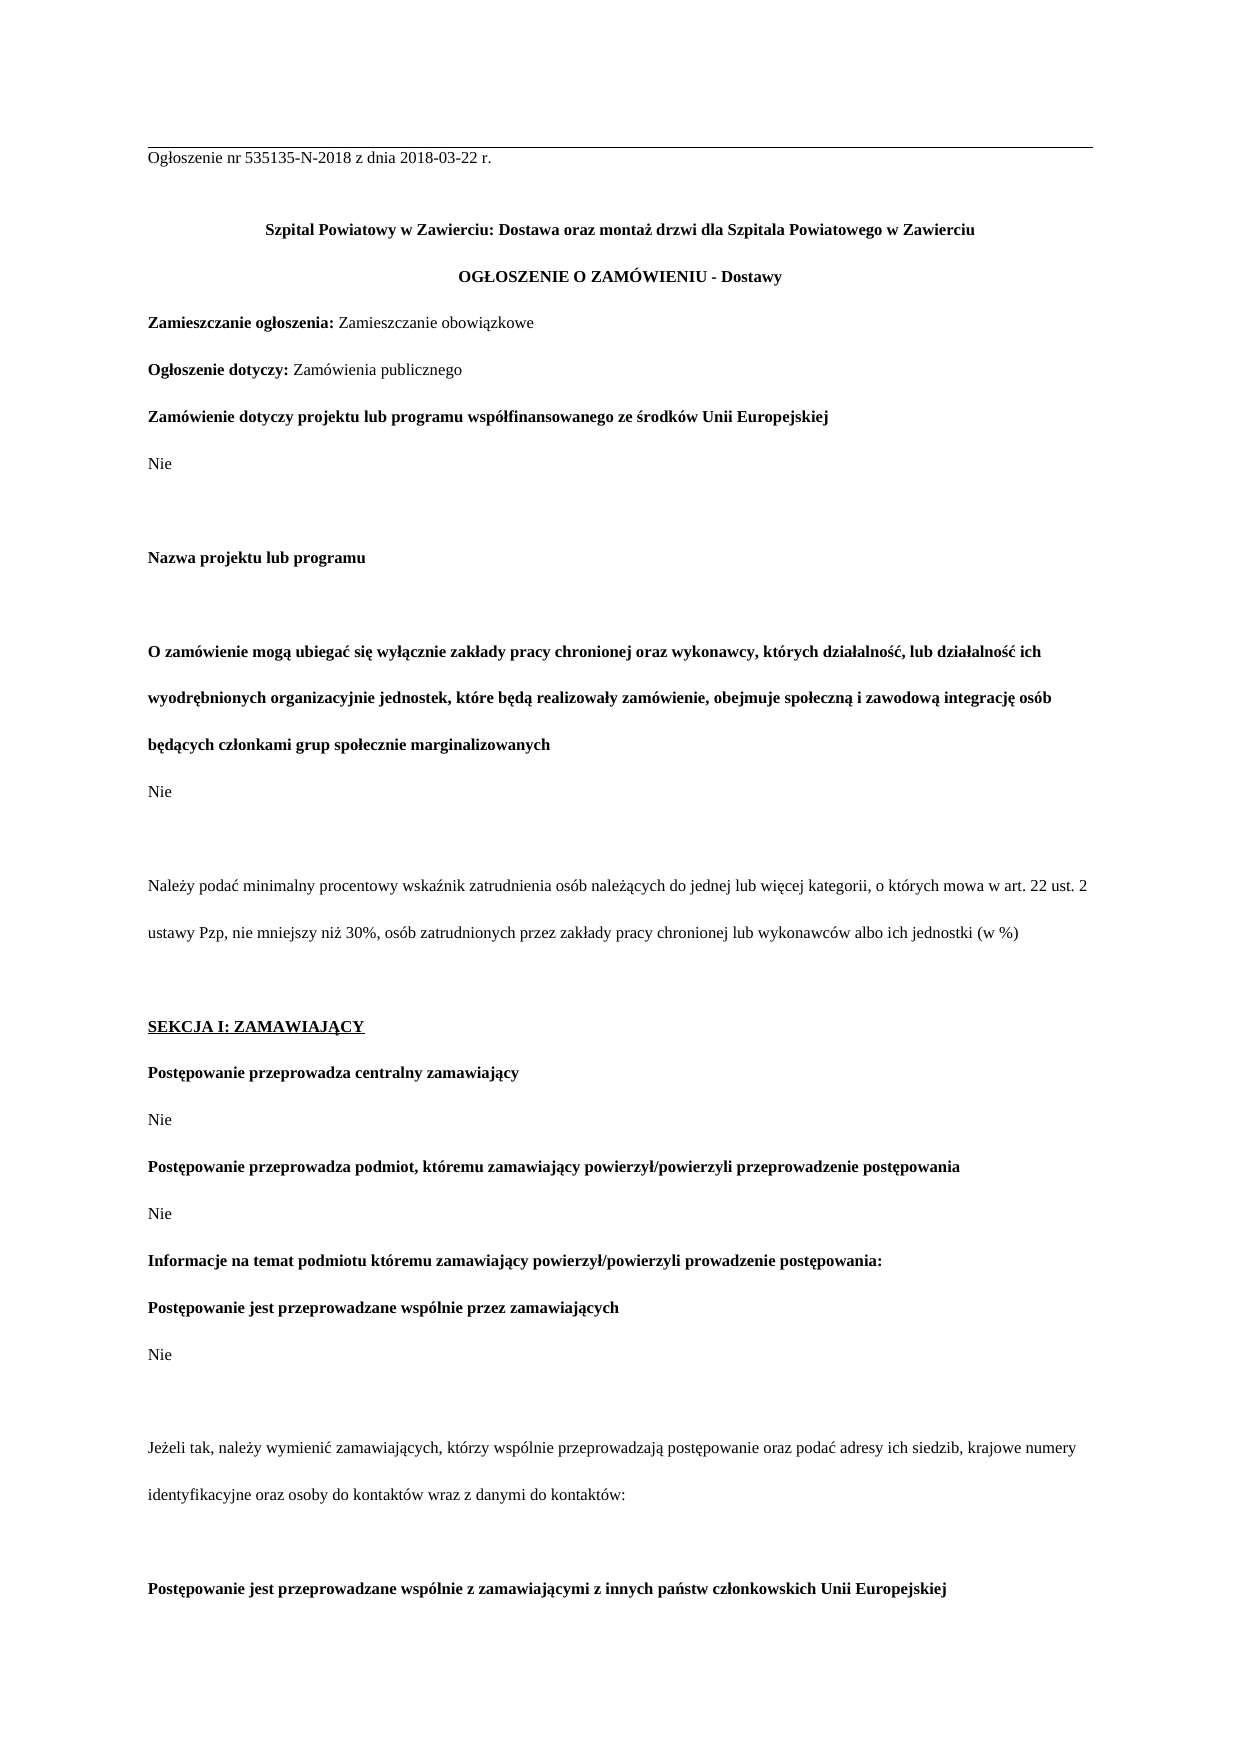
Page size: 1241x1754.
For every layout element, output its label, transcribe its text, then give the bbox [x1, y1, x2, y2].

text Jeżeli tak, należy wymienić zamawiających, którzy wspólnie przeprowadzają postępowanie oraz podać adresy ich siedzib, krajowe numery identyfikacyjne oraz osoby do kontaktów wraz z danymi do kontaktów: Postępowanie jest przeprowadzane wspólnie z zamawiającymi z innych państw członkowskich Unii Europejskiej [148, 1364, 1093, 1598]
text O zamówienie mogą ubiegać się wyłącznie zakłady pracy chronionej oraz wykonawcy, których działalność, lub działalność ich wyodrębnionych organizacyjnie jednostek, które będą realizowały zamówienie, obejmuje społeczną i zawodową integrację osób będących członkami grup społecznie marginalizowanych [148, 614, 1093, 754]
text Ogłoszenie nr 535135-N-2018 z dnia 2018-03-22 r. [148, 148, 1093, 167]
text Ogłoszenie dotyczy: Zamówienia publicznego [148, 332, 1093, 379]
text Informacje na temat podmiotu któremu zamawiający powierzył/powierzyli prowadzenie postępowania: Postępowanie jest przeprowadzane wspólnie przez zamawiających [148, 1223, 1093, 1317]
text Nazwa projektu lub programu [148, 473, 1093, 614]
text Nie [148, 1176, 1093, 1223]
text SEKCJA I: ZAMAWIAJĄCY [148, 989, 1093, 1036]
text Nie [148, 1317, 1093, 1364]
text Nie [148, 1082, 1093, 1129]
text Postępowanie przeprowadza podmiot, któremu zamawiający powierzył/powierzyli przeprowadzenie postępowania [148, 1129, 1093, 1176]
text Nie [148, 754, 1093, 801]
text Zamieszczanie ogłoszenia: Zamieszczanie obowiązkowe [148, 286, 1093, 332]
text Szpital Powiatowy w Zawierciu: Dostawa oraz montaż drzwi dla Szpitala Powiatowego w Zawierciu OGŁOSZENIE O ZAMÓWIENIU - Dostawy [148, 192, 1093, 286]
text Należy podać minimalny procentowy wskaźnik zatrudnienia osób należących do jednej lub więcej kategorii, o których mowa w art. 22 ust. 2 ustawy Pzp, nie mniejszy niż 30%, osób zatrudnionych przez zakłady pracy chronionej lub wykonawców albo ich jednostki (w %) [148, 801, 1093, 989]
text Zamówienie dotyczy projektu lub programu współfinansowanego ze środków Unii Europejskiej [148, 379, 1093, 426]
text Nie [148, 426, 1093, 473]
text Postępowanie przeprowadza centralny zamawiający [148, 1036, 1093, 1082]
